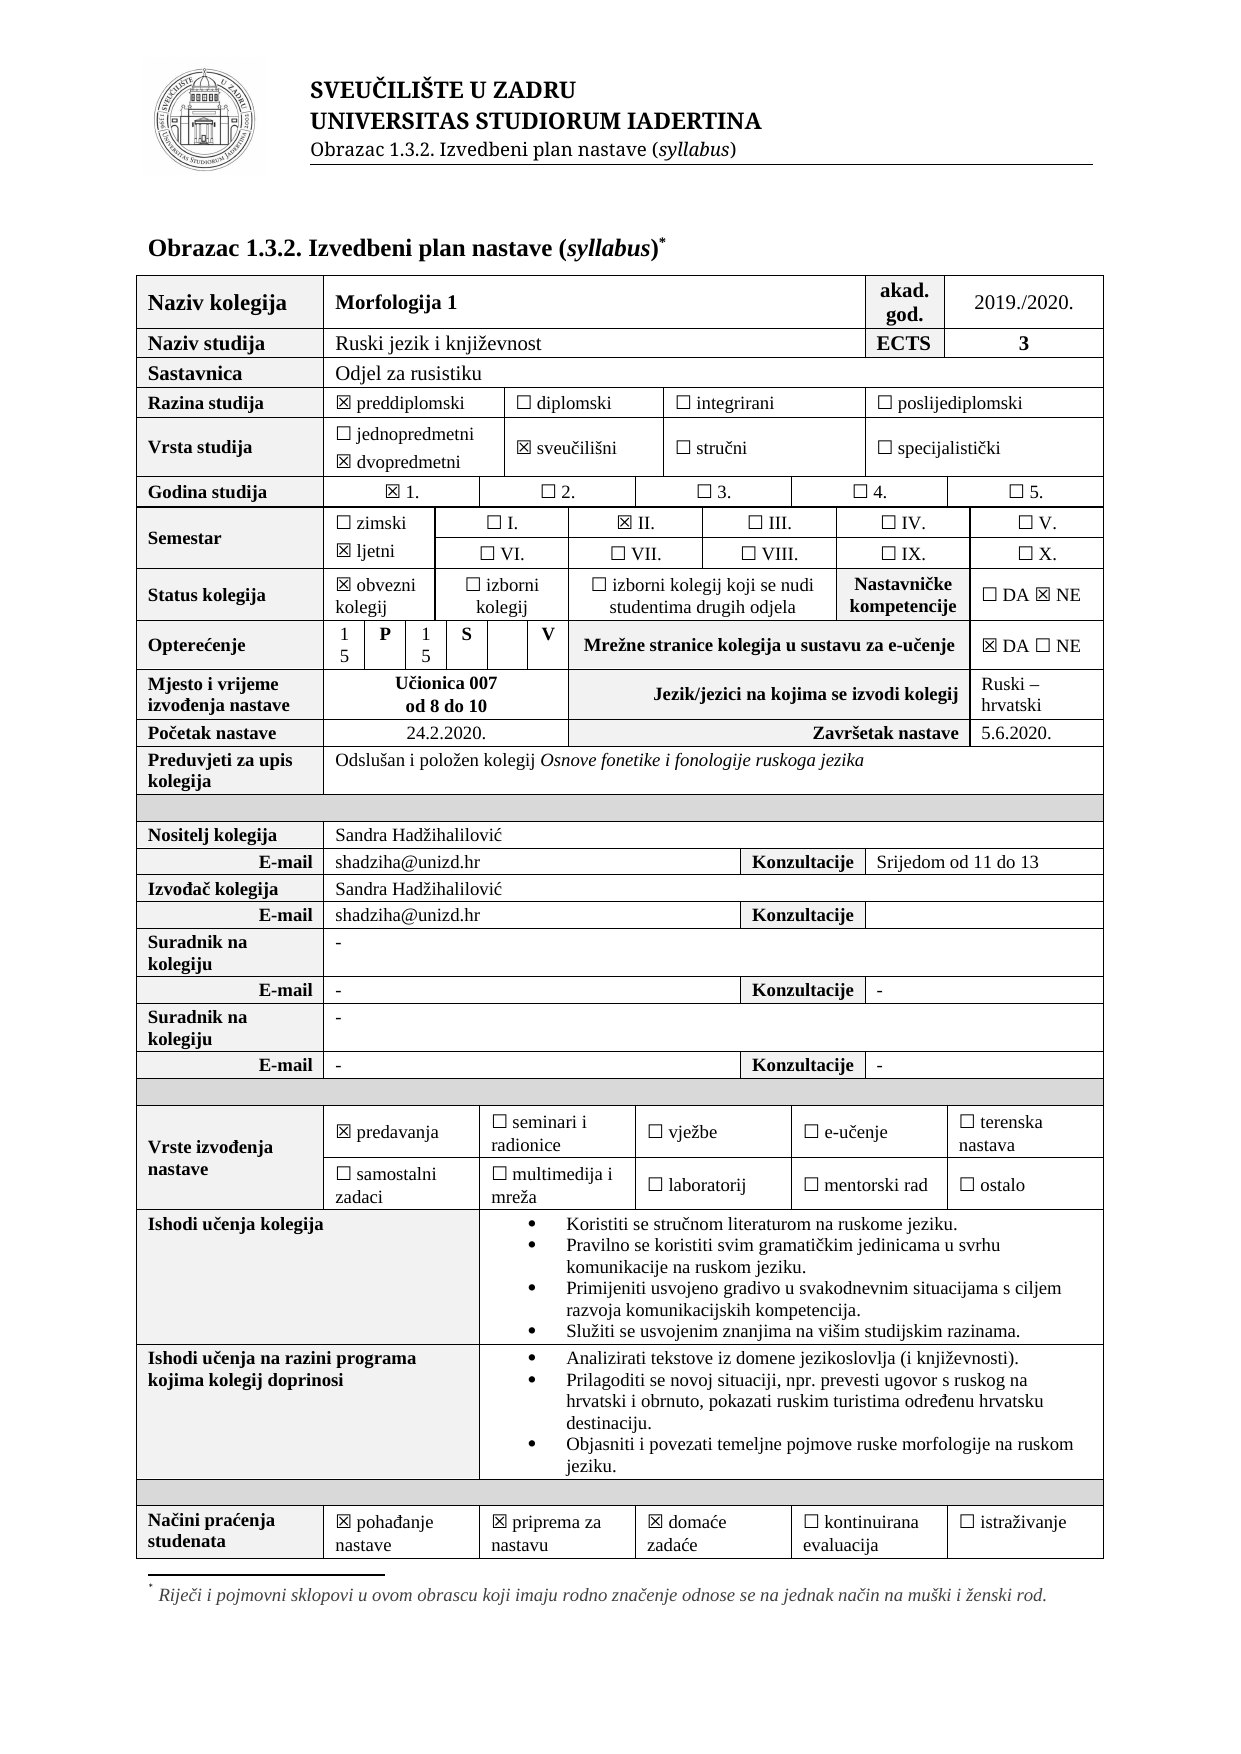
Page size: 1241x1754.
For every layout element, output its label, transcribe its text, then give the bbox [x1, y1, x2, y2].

table_cell Suradnik na kolegiju [137, 1004, 323, 1051]
table_cell seminari i radionice [480, 1106, 635, 1157]
table_cell Konzultacije [741, 1052, 865, 1078]
table_cell IV. [837, 508, 969, 537]
table_cell integrirani [664, 388, 865, 417]
table_cell terenska nastava [948, 1106, 1103, 1157]
table_cell Ishodi učenja kolegija [137, 1210, 479, 1344]
table_cell priprema za nastavu [480, 1506, 635, 1558]
table_cell diplomski [505, 388, 663, 417]
table_cell Vrste izvođenja nastave [137, 1106, 323, 1209]
text Obrazac 1.3.2. Izvedbeni plan nastave (syllabus)* [148, 233, 1093, 262]
table_cell Mrežne stranice kolegija u sustavu za e-učenje [569, 621, 969, 668]
table_cell 4. [792, 477, 947, 506]
table_cell laboratorij [636, 1158, 791, 1209]
table_cell ECTS [866, 329, 944, 357]
table_cell Godina studija [137, 477, 323, 506]
table_cell [137, 1480, 1103, 1505]
table_cell Status kolegija [137, 569, 323, 620]
table_cell III. [703, 508, 836, 537]
table_cell shadziha@unizd.hr [324, 849, 740, 874]
table_cell istraživanje [948, 1506, 1103, 1558]
table_cell - [866, 1052, 1103, 1078]
table_cell Ruski jezik i književnost [324, 329, 865, 357]
table_cell 15 [406, 621, 446, 668]
table_cell Početak nastave [137, 720, 323, 746]
table_cell pohađanje nastave [324, 1506, 479, 1558]
table_cell Semestar [137, 508, 323, 568]
table_cell Završetak nastave [569, 720, 969, 746]
table_cell 24.2.2020. [324, 720, 568, 746]
table_cell DA NE [971, 569, 1103, 620]
table_cell poslijediplomski [866, 388, 1103, 417]
table_cell 3 [945, 329, 1103, 357]
table_cell Konzultacije [741, 977, 865, 1003]
table_cell Analizirati tekstove iz domene jezikoslovlja (i književnosti). Prilagoditi se novoj situaciji, npr. prevesti ugovor s ruskog na hrvatski i obrnuto, pokazati ruskim turistima određenu hrvatsku destinaciju. Objasniti i povezati temeljne pojmove ruske morfologije na ruskom jeziku. [480, 1345, 1103, 1478]
table_cell sveučilišni [505, 418, 663, 476]
table_cell 3. [636, 477, 791, 506]
table_cell predavanja [324, 1106, 479, 1157]
table_cell preddiplomski [324, 388, 504, 417]
table_cell samostalni zadaci [324, 1158, 479, 1209]
table_cell stručni [664, 418, 865, 476]
table_header akad. god. [866, 276, 944, 328]
table_cell - [324, 1052, 740, 1078]
table_cell E-mail [137, 977, 323, 1003]
table_cell S [447, 621, 487, 668]
table_cell Učionica 007 od 8 do 10 [324, 670, 568, 719]
table_cell [488, 621, 527, 668]
table_cell I. [436, 508, 568, 537]
table_cell VI. [436, 538, 568, 568]
table_cell Konzultacije [741, 849, 865, 874]
table_cell VII. [569, 538, 702, 568]
table_cell X. [971, 538, 1103, 568]
table_cell 5.6.2020. [971, 720, 1103, 746]
table_cell Jezik/jezici na kojima se izvodi kolegij [569, 670, 969, 719]
table_cell vježbe [636, 1106, 791, 1157]
table_cell Naziv studija [137, 329, 323, 357]
table_cell mentorski rad [792, 1158, 947, 1209]
table_cell Odslušan i položen kolegij Osnove fonetike i fonologije ruskoga jezika [324, 747, 1103, 794]
table_cell Razina studija [137, 388, 323, 417]
table_cell IX. [837, 538, 969, 568]
table_cell - [324, 977, 740, 1003]
table_cell multimedija i mreža [480, 1158, 635, 1209]
table_cell VIII. [703, 538, 836, 568]
table_cell Sandra Hadžihalilović [324, 875, 1103, 901]
table_cell Mjesto i vrijeme izvođenja nastave [137, 670, 323, 719]
table_cell [866, 902, 1103, 928]
table_cell Koristiti se stručnom literaturom na ruskome jeziku. Pravilno se koristiti svim gramatičkim jedinicama u svrhu komunikacije na ruskom jeziku. Primijeniti usvojeno gradivo u svakodnevnim situacijama s ciljem razvoja komunikacijskih kompetencija. Služiti se usvojenim znanjima na višim studijskim razinama. [480, 1210, 1103, 1344]
table_cell Sastavnica [137, 358, 323, 387]
table_cell 5. [948, 477, 1103, 506]
table_cell Opterećenje [137, 621, 323, 668]
table_cell [137, 1079, 1103, 1105]
table_cell obvezni kolegij [324, 569, 434, 620]
table_cell Nastavničke kompetencije [837, 569, 969, 620]
table_cell domaće zadaće [636, 1506, 791, 1558]
table_cell - [866, 977, 1103, 1003]
table_cell E-mail [137, 902, 323, 928]
table_cell specijalistički [866, 418, 1103, 476]
table_cell jednopredmetni dvopredmetni [324, 418, 504, 476]
table_header 2019./2020. [945, 276, 1103, 328]
table_cell Vrsta studija [137, 418, 323, 476]
table_cell Sandra Hadžihalilović [324, 822, 1103, 847]
table_cell [137, 795, 1103, 821]
table_cell Izvođač kolegija [137, 875, 323, 901]
table_cell DA NE [971, 621, 1103, 668]
table_cell e-učenje [792, 1106, 947, 1157]
table_cell E-mail [137, 849, 323, 874]
table_cell shadziha@unizd.hr [324, 902, 740, 928]
table_cell Nositelj kolegija [137, 822, 323, 847]
table_header Morfologija 1 [324, 276, 865, 328]
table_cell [137, 1506, 323, 1558]
table_cell Odjel za rusistiku [324, 358, 1103, 387]
table_cell Ruski – hrvatski [971, 670, 1103, 719]
table_cell izborni kolegij koji se nudi studentima drugih odjela [569, 569, 836, 620]
table_cell E-mail [137, 1052, 323, 1078]
table_cell Preduvjeti za upis kolegija [137, 747, 323, 794]
table_header Naziv kolegija [137, 276, 323, 328]
table_cell Ishodi učenja na razini programa kojima kolegij doprinosi [137, 1345, 479, 1478]
table_cell II. [569, 508, 702, 537]
table_cell Konzultacije [741, 902, 865, 928]
table_cell V [528, 621, 568, 668]
table_cell V. [971, 508, 1103, 537]
table_cell P [365, 621, 405, 668]
table_cell 2. [480, 477, 635, 506]
table_cell zimski ljetni [324, 508, 434, 568]
table_cell ostalo [948, 1158, 1103, 1209]
table_cell izborni kolegij [436, 569, 568, 620]
table_cell 15 [324, 621, 364, 668]
table_cell Srijedom od 11 do 13 [866, 849, 1103, 874]
table_cell - [324, 929, 1103, 976]
table_cell kontinuirana evaluacija [792, 1506, 947, 1558]
table_cell - [324, 1004, 1103, 1051]
table_cell Suradnik na kolegiju [137, 929, 323, 976]
table_cell 1. [324, 477, 479, 506]
